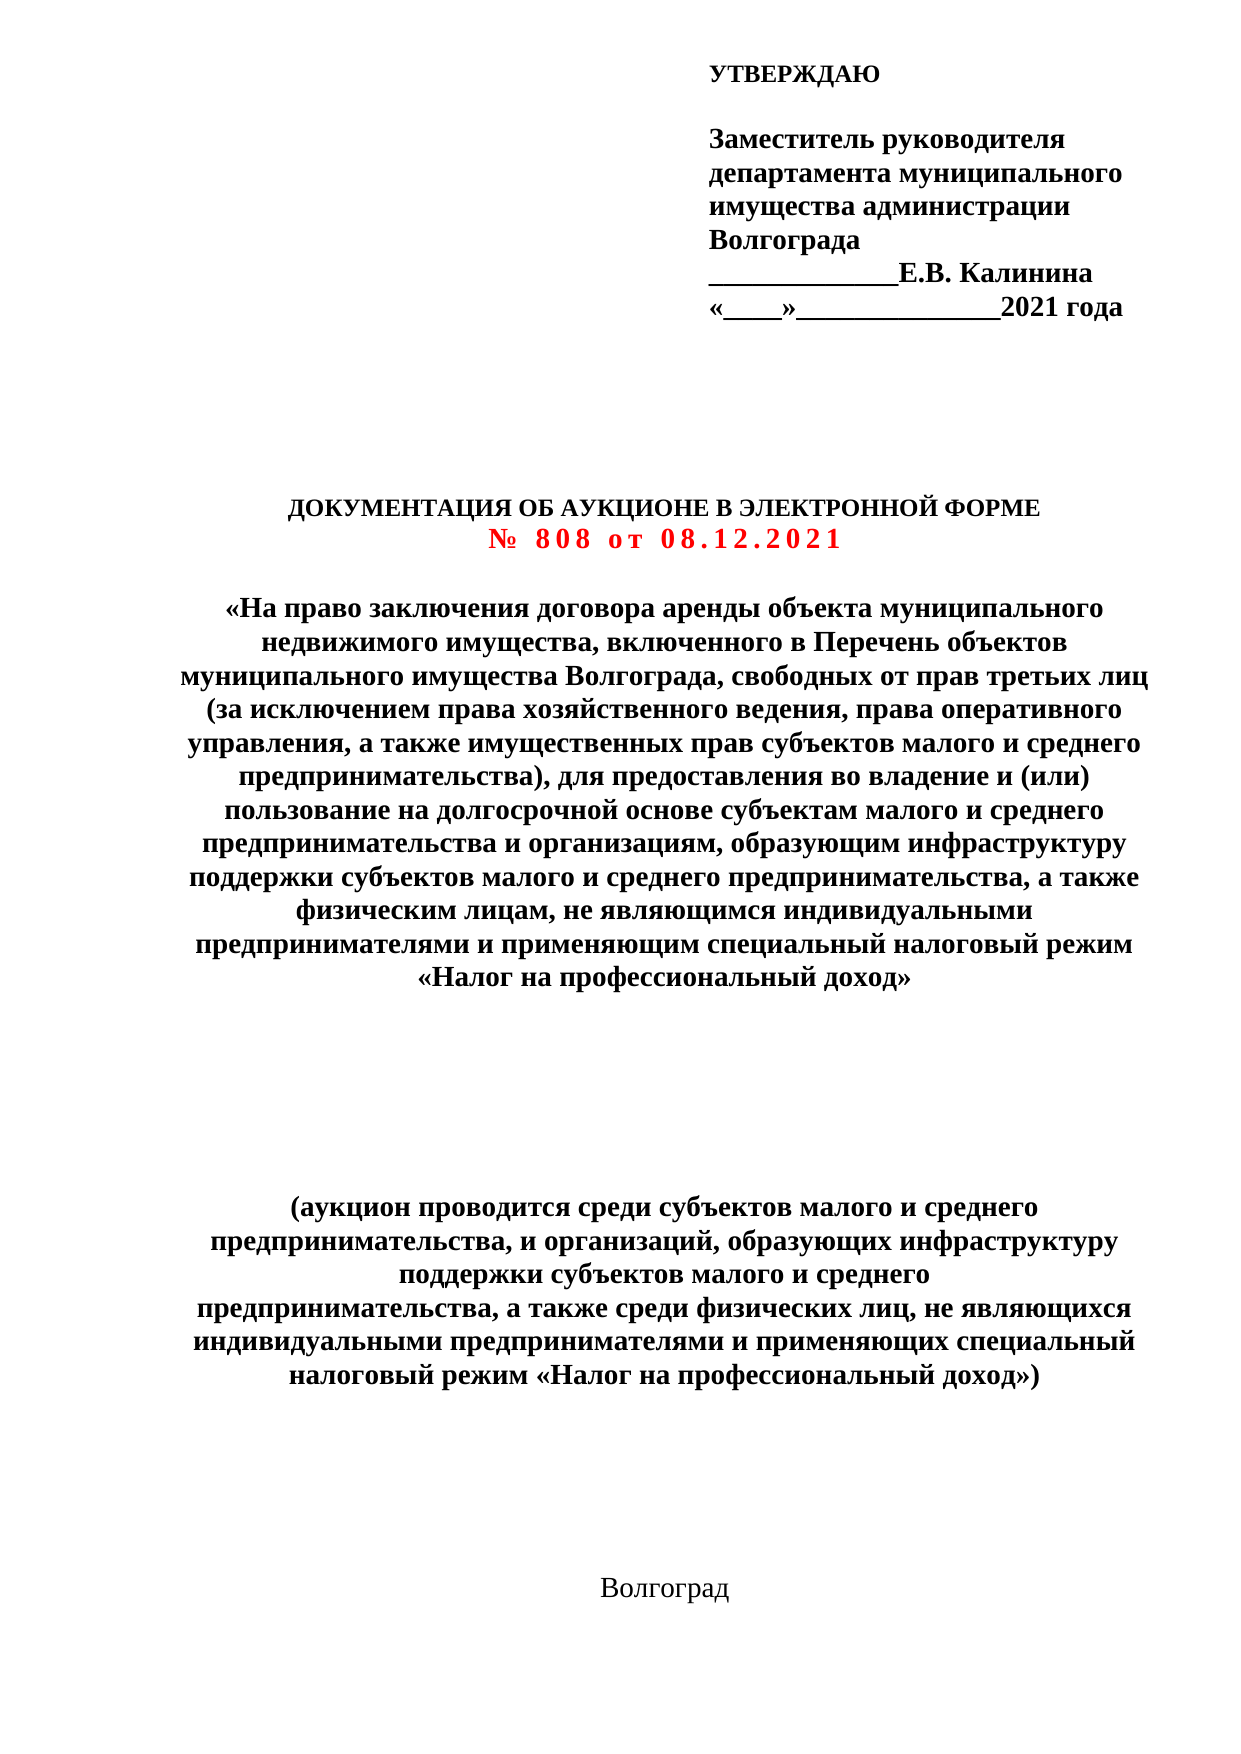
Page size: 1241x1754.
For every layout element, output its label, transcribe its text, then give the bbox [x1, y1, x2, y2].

text Волгоград [177, 1570, 1152, 1603]
text «____»______________2021 года [709, 289, 1170, 323]
text № 808 от 08.12.2021 [177, 522, 1152, 555]
text «На право заключения договора аренды объекта муниципального недвижимого имущества, включенного в Перечень объектов муниципального имущества Волгограда, свободных от прав третьих лиц (за исключением права хозяйственного ведения, права оперативного управления, а также имущественных прав субъектов малого и среднего предпринимательства), для предоставления во владение и (или) пользование на долгосрочной основе субъектам малого и среднего предпринимательства и организациям, образующим инфраструктуру поддержки субъектов малого и среднего предпринимательства, а также физическим лицам, не являющимся индивидуальными предпринимателями и применяющим специальный налоговый режим «Налог на профессиональный доход» [177, 591, 1152, 993]
text (аукцион проводится среди субъектов малого и среднего предпринимательства, и организаций, образующих инфраструктуру поддержки субъектов малого и среднего [177, 1189, 1152, 1290]
text Заместитель руководителя [709, 88, 1170, 155]
text департамента муниципального имущества администрации Волгограда [709, 155, 1170, 256]
text ДОКУМЕНТАЦИЯ ОБ АУКЦИОНЕ В ЭЛЕКТРОННОЙ ФОРМЕ [177, 493, 1152, 522]
text УТВЕРЖДАЮ [709, 59, 1170, 88]
text _____________Е.В. Калинина [709, 256, 1170, 289]
text предпринимательства, а также среди физических лиц, не являющихся индивидуальными предпринимателями и применяющих специальный налоговый режим «Налог на профессиональный доход») [177, 1290, 1152, 1391]
